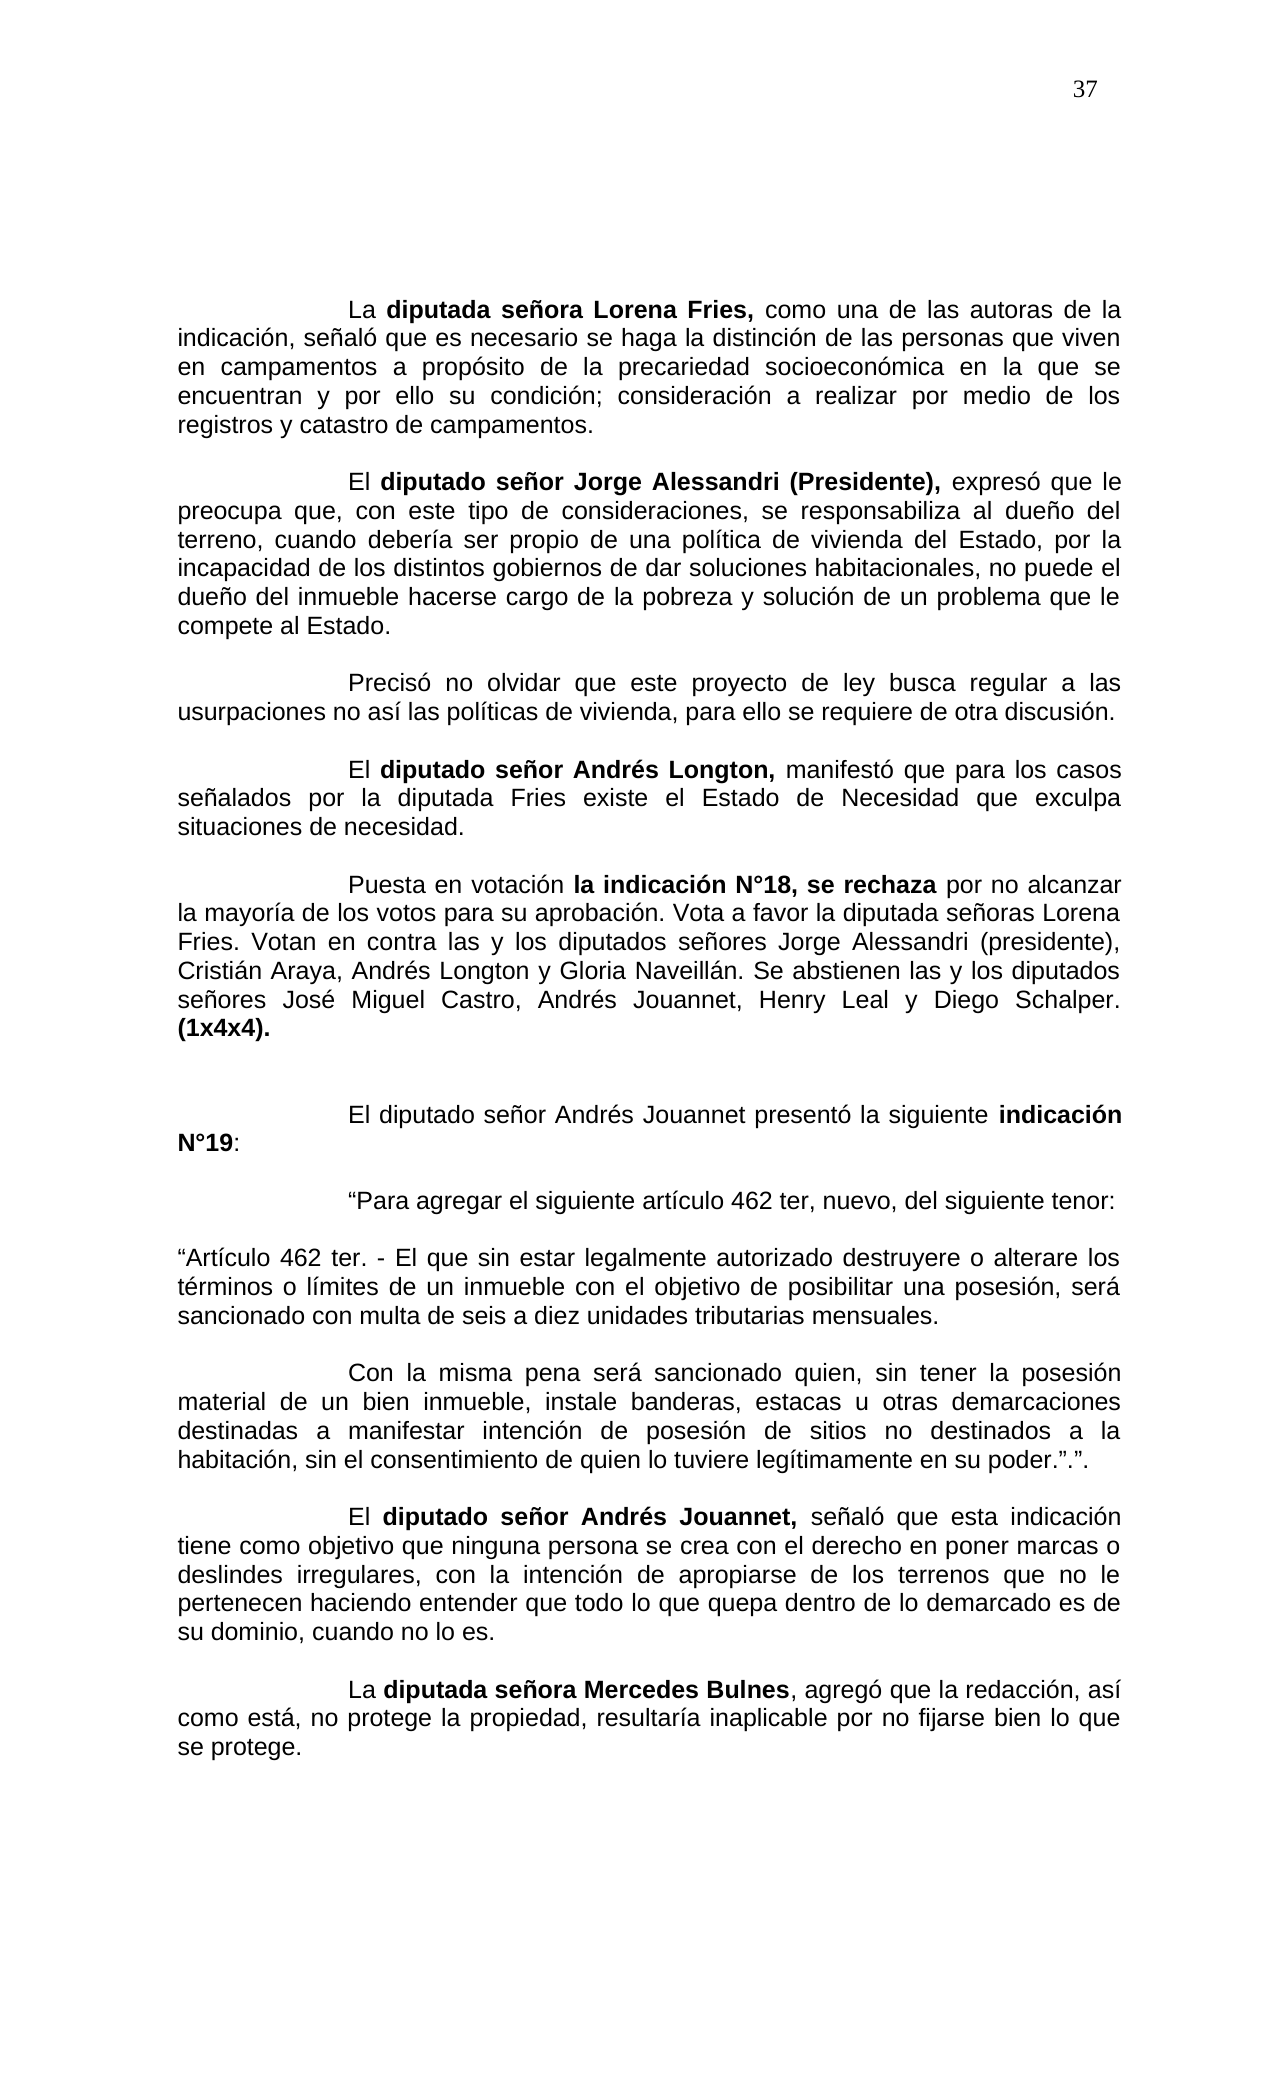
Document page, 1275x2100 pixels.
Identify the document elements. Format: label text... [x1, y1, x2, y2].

text “Para agregar el siguiente artículo 462 ter, nuevo, del siguiente tenor: [177, 1186, 1122, 1214]
text Con la misma pena será sancionado quien, sin tener la posesión material de un bien inmueble, instale banderas, estacas u otras demarcaciones destinadas a manifestar intención de posesión de sitios no destinados a la habitación, sin el consentimiento de quien lo tuviere legítimamente en su poder.”.”. [177, 1358, 1122, 1473]
text Precisó no olvidar que este proyecto de ley busca regular a las usurpaciones no así las políticas de vivienda, para ello se requiere de otra discusión. [177, 668, 1122, 726]
text “Artículo 462 ter. - El que sin estar legalmente autorizado destruyere o alterare los términos o límites de un inmueble con el objetivo de posibilitar una posesión, será sancionado con multa de seis a diez unidades tributarias mensuales. [177, 1243, 1122, 1329]
text El diputado señor Andrés Longton, manifestó que para los casos señalados por la diputada Fries existe el Estado de Necesidad que exculpa situaciones de necesidad. [177, 754, 1122, 841]
text Puesta en votación la indicación N°18, se rechaza por no alcanzar la mayoría de los votos para su aprobación. Vota a favor la diputada señoras Lorena Fries. Votan en contra las y los diputados señores Jorge Alessandri (presidente), Cristián Araya, Andrés Longton y Gloria Naveillán. Se abstienen las y los diputados señores José Miguel Castro, Andrés Jouannet, Henry Leal y Diego Schalper. (1x4x4). [177, 869, 1122, 1042]
text El diputado señor Jorge Alessandri (Presidente), expresó que le preocupa que, con este tipo de consideraciones, se responsabiliza al dueño del terreno, cuando debería ser propio de una política de vivienda del Estado, por la incapacidad de los distintos gobiernos de dar soluciones habitacionales, no puede el dueño del inmueble hacerse cargo de la pobreza y solución de un problema que le compete al Estado. [177, 467, 1122, 639]
text El diputado señor Andrés Jouannet presentó la siguiente indicación N°19: [177, 1099, 1122, 1157]
text La diputada señora Lorena Fries, como una de las autoras de la indicación, señaló que es necesario se haga la distinción de las personas que viven en campamentos a propósito de la precariedad socioeconómica en la que se encuentran y por ello su condición; consideración a realizar por medio de los registros y catastro de campamentos. [177, 294, 1122, 438]
text La diputada señora Mercedes Bulnes, agregó que la redacción, así como está, no protege la propiedad, resultaría inaplicable por no fijarse bien lo que se protege. [177, 1674, 1122, 1761]
text El diputado señor Andrés Jouannet, señaló que esta indicación tiene como objetivo que ninguna persona se crea con el derecho en poner marcas o deslindes irregulares, con la intención de apropiarse de los terrenos que no le pertenecen haciendo entender que todo lo que quepa dentro de lo demarcado es de su dominio, cuando no lo es. [177, 1502, 1122, 1646]
